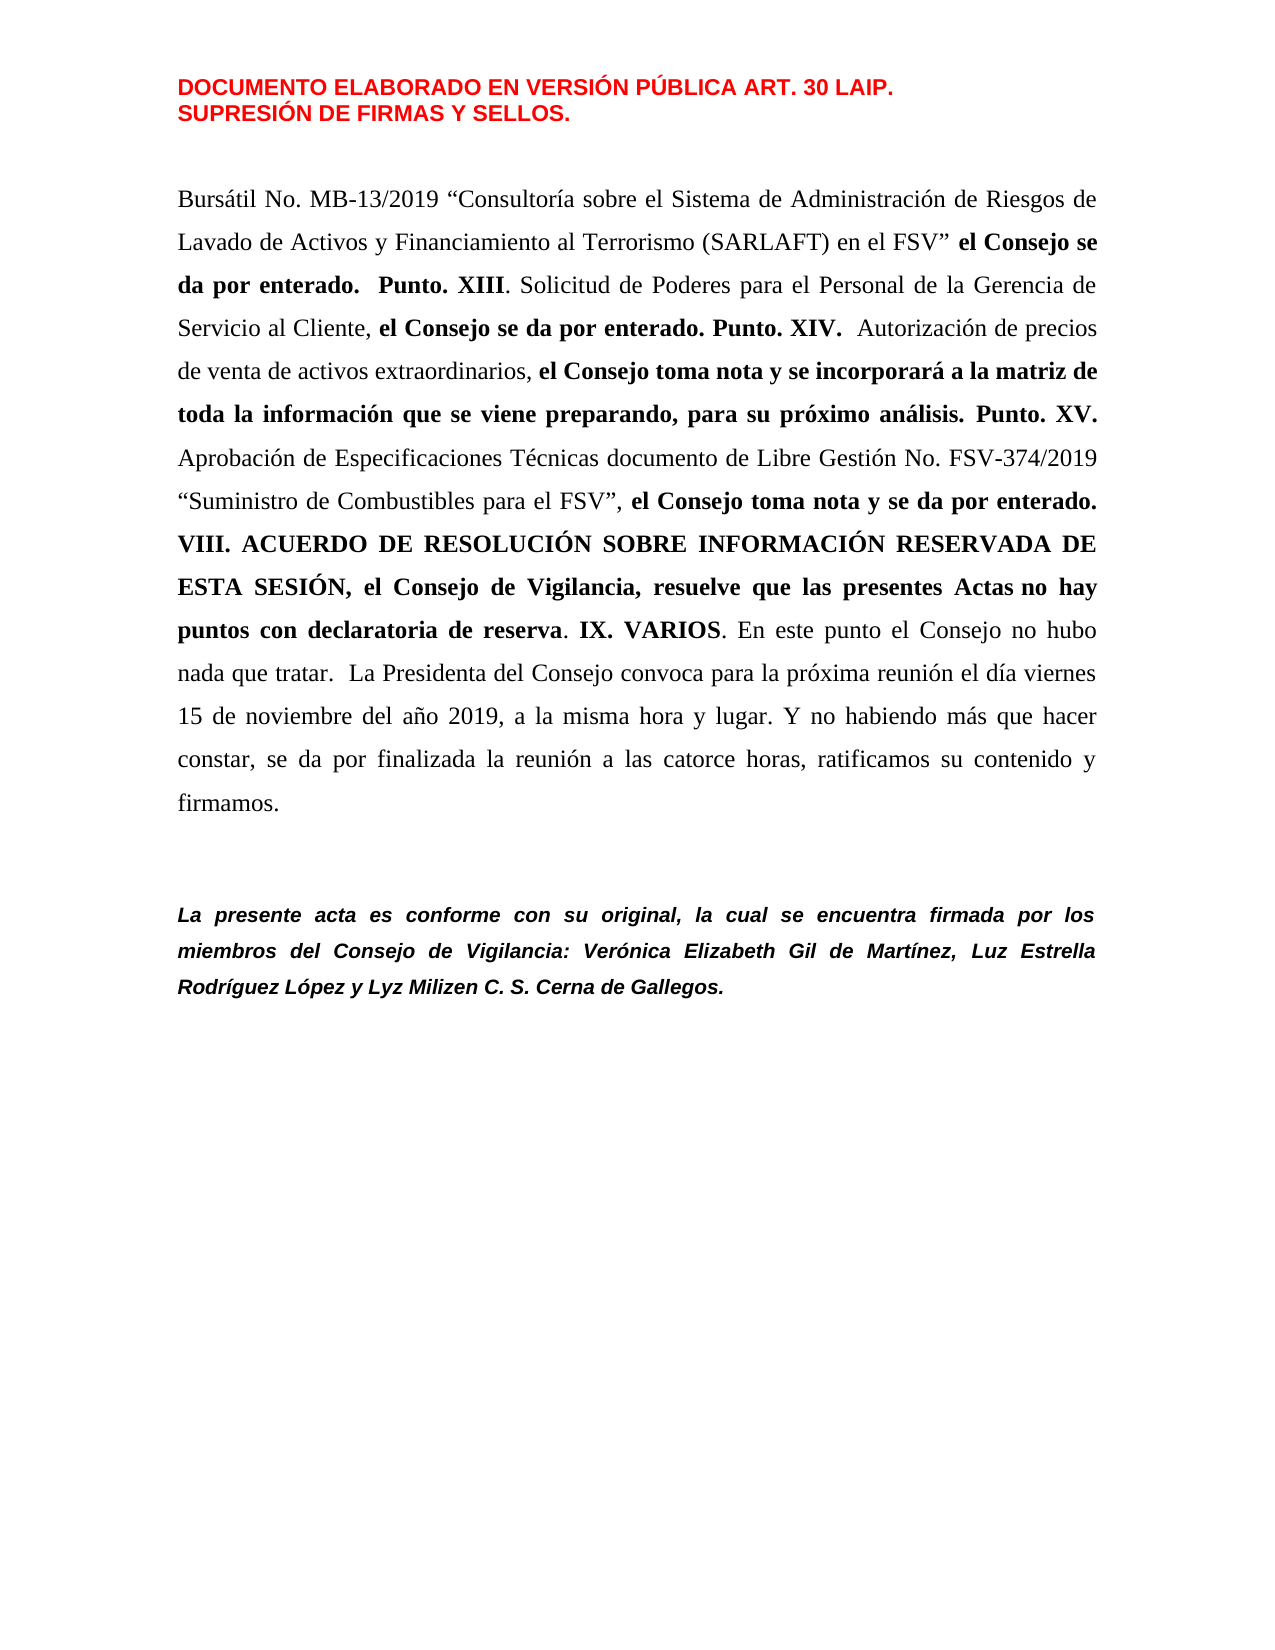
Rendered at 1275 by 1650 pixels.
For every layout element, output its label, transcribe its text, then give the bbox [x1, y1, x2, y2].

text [177, 184, 1098, 816]
text La presente acta es conforme con su original, la cual se encuentra firmada por los miembros del Consejo de Vigilancia: Verónica Elizabeth Gil de Martínez, Luz Estrella Rodríguez López y Lyz Milizen C. S. Cerna de Gallegos. [177, 903, 1098, 998]
